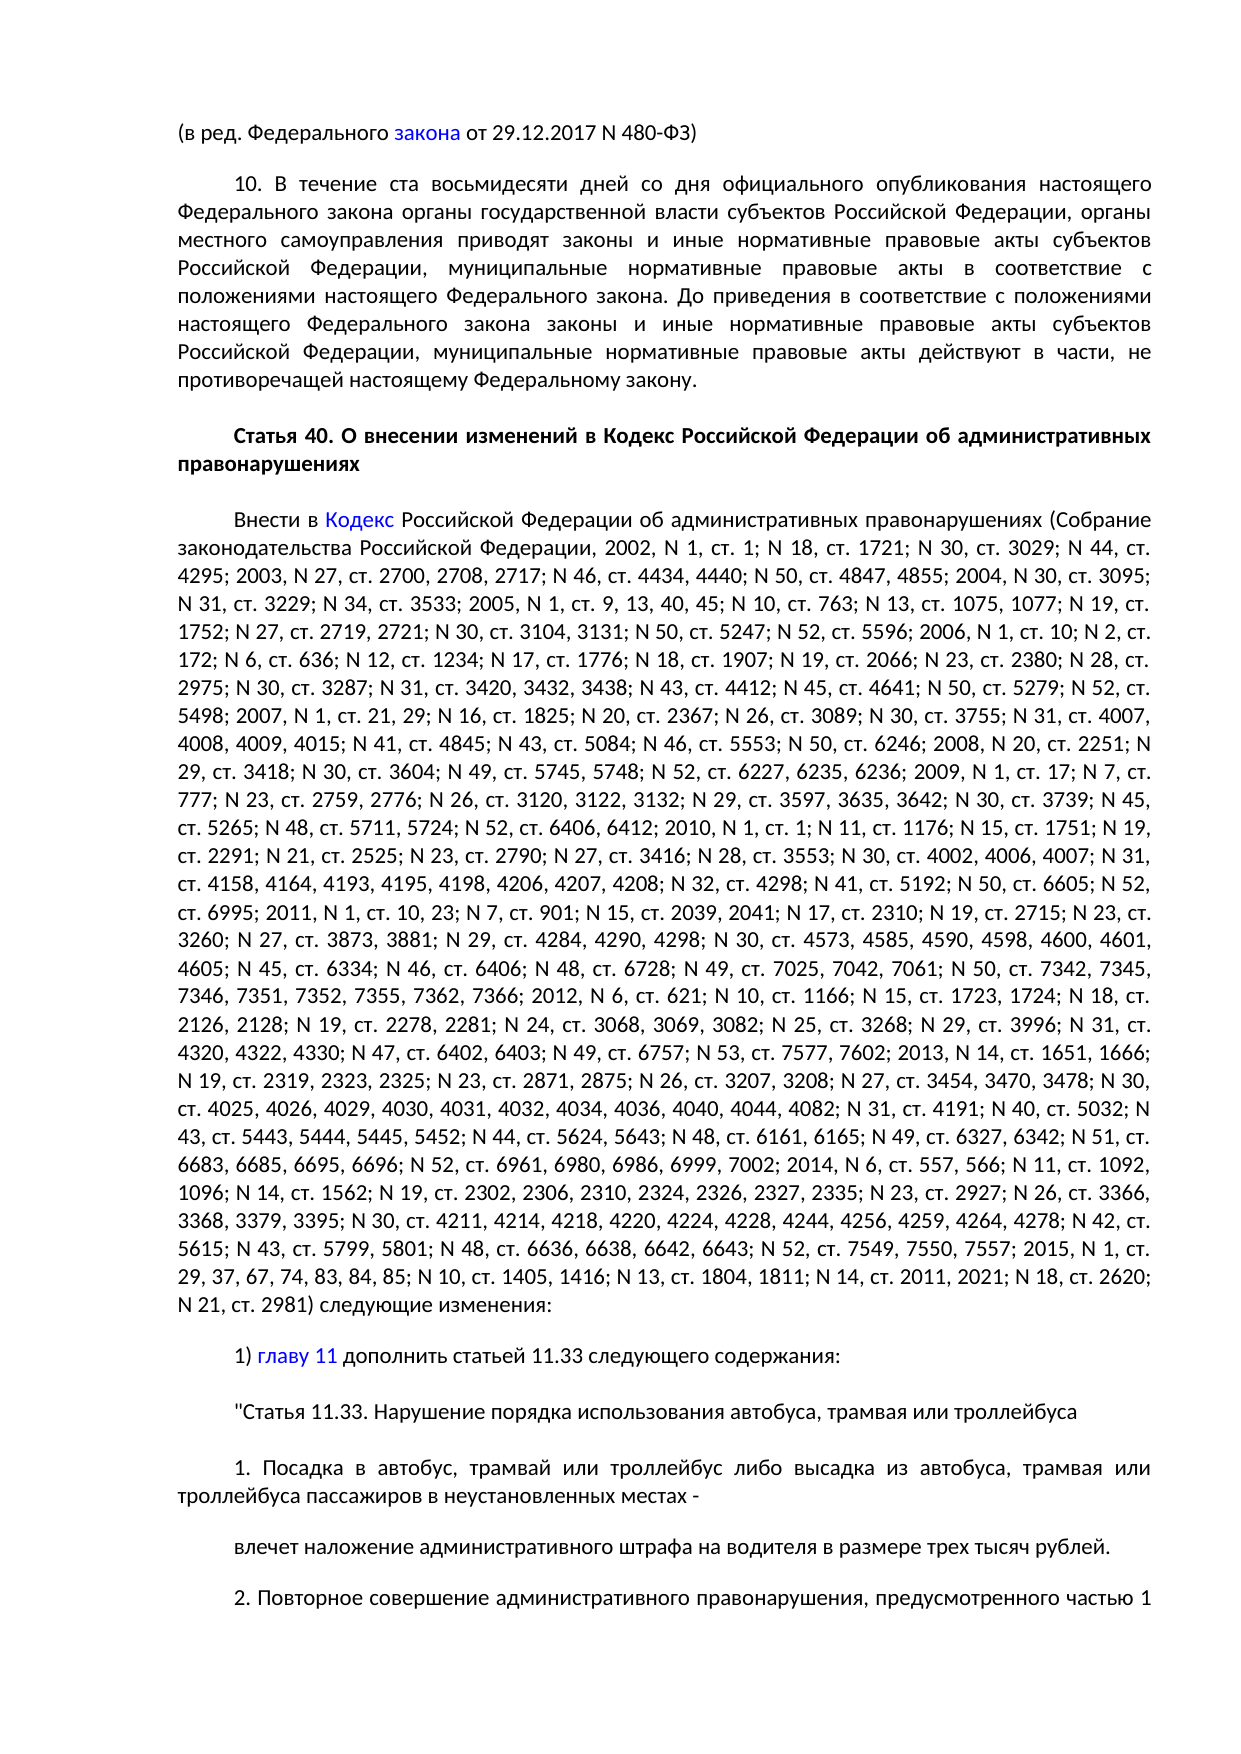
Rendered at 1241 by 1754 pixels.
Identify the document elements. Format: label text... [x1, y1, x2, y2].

text "Статья 11.33. Нарушение порядка использования автобуса, трамвая или троллейбуса [177, 1397, 1152, 1425]
text 1) главу 11 дополнить статьей 11.33 следующего содержания: [177, 1341, 1152, 1369]
title Статья 40. О внесении изменений в Кодекс Российской Федерации об административных правонарушениях [177, 421, 1152, 477]
text влечет наложение административного штрафа на водителя в размере трех тысяч рублей. [177, 1532, 1152, 1560]
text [177, 1583, 1152, 1611]
text (в ред. Федерального закона от 29.12.2017 N 480-ФЗ) [177, 118, 1152, 146]
text 10. В течение ста восьмидесяти дней со дня официального опубликования настоящего Федерального закона органы государственной власти субъектов Российской Федерации, органы местного самоуправления приводят законы и иные нормативные правовые акты субъектов Российской Федерации, муниципальные нормативные правовые акты в соответствие с положениями настоящего Федерального закона. До приведения в соответствие с положениями настоящего Федерального закона законы и иные нормативные правовые акты субъектов Российской Федерации, муниципальные нормативные правовые акты действуют в части, не противоречащей настоящему Федеральному закону. [177, 169, 1152, 393]
text Внести в Кодекс Российской Федерации об административных правонарушениях (Собрание законодательства Российской Федерации, 2002, N 1, ст. 1; N 18, ст. 1721; N 30, ст. 3029; N 44, ст. 4295; 2003, N 27, ст. 2700, 2708, 2717; N 46, ст. 4434, 4440; N 50, ст. 4847, 4855; 2004, N 30, ст. 3095; N 31, ст. 3229; N 34, ст. 3533; 2005, N 1, ст. 9, 13, 40, 45; N 10, ст. 763; N 13, ст. 1075, 1077; N 19, ст. 1752; N 27, ст. 2719, 2721; N 30, ст. 3104, 3131; N 50, ст. 5247; N 52, ст. 5596; 2006, N 1, ст. 10; N 2, ст. 172; N 6, ст. 636; N 12, ст. 1234; N 17, ст. 1776; N 18, ст. 1907; N 19, ст. 2066; N 23, ст. 2380; N 28, ст. 2975; N 30, ст. 3287; N 31, ст. 3420, 3432, 3438; N 43, ст. 4412; N 45, ст. 4641; N 50, ст. 5279; N 52, ст. 5498; 2007, N 1, ст. 21, 29; N 16, ст. 1825; N 20, ст. 2367; N 26, ст. 3089; N 30, ст. 3755; N 31, ст. 4007, 4008, 4009, 4015; N 41, ст. 4845; N 43, ст. 5084; N 46, ст. 5553; N 50, ст. 6246; 2008, N 20, ст. 2251; N 29, ст. 3418; N 30, ст. 3604; N 49, ст. 5745, 5748; N 52, ст. 6227, 6235, 6236; 2009, N 1, ст. 17; N 7, ст. 777; N 23, ст. 2759, 2776; N 26, ст. 3120, 3122, 3132; N 29, ст. 3597, 3635, 3642; N 30, ст. 3739; N 45, ст. 5265; N 48, ст. 5711, 5724; N 52, ст. 6406, 6412; 2010, N 1, ст. 1; N 11, ст. 1176; N 15, ст. 1751; N 19, ст. 2291; N 21, ст. 2525; N 23, ст. 2790; N 27, ст. 3416; N 28, ст. 3553; N 30, ст. 4002, 4006, 4007; N 31, ст. 4158, 4164, 4193, 4195, 4198, 4206, 4207, 4208; N 32, ст. 4298; N 41, ст. 5192; N 50, ст. 6605; N 52, ст. 6995; 2011, N 1, ст. 10, 23; N 7, ст. 901; N 15, ст. 2039, 2041; N 17, ст. 2310; N 19, ст. 2715; N 23, ст. 3260; N 27, ст. 3873, 3881; N 29, ст. 4284, 4290, 4298; N 30, ст. 4573, 4585, 4590, 4598, 4600, 4601, 4605; N 45, ст. 6334; N 46, ст. 6406; N 48, ст. 6728; N 49, ст. 7025, 7042, 7061; N 50, ст. 7342, 7345, 7346, 7351, 7352, 7355, 7362, 7366; 2012, N 6, ст. 621; N 10, ст. 1166; N 15, ст. 1723, 1724; N 18, ст. 2126, 2128; N 19, ст. 2278, 2281; N 24, ст. 3068, 3069, 3082; N 25, ст. 3268; N 29, ст. 3996; N 31, ст. 4320, 4322, 4330; N 47, ст. 6402, 6403; N 49, ст. 6757; N 53, ст. 7577, 7602; 2013, N 14, ст. 1651, 1666; N 19, ст. 2319, 2323, 2325; N 23, ст. 2871, 2875; N 26, ст. 3207, 3208; N 27, ст. 3454, 3470, 3478; N 30, ст. 4025, 4026, 4029, 4030, 4031, 4032, 4034, 4036, 4040, 4044, 4082; N 31, ст. 4191; N 40, ст. 5032; N 43, ст. 5443, 5444, 5445, 5452; N 44, ст. 5624, 5643; N 48, ст. 6161, 6165; N 49, ст. 6327, 6342; N 51, ст. 6683, 6685, 6695, 6696; N 52, ст. 6961, 6980, 6986, 6999, 7002; 2014, N 6, ст. 557, 566; N 11, ст. 1092, 1096; N 14, ст. 1562; N 19, ст. 2302, 2306, 2310, 2324, 2326, 2327, 2335; N 23, ст. 2927; N 26, ст. 3366, 3368, 3379, 3395; N 30, ст. 4211, 4214, 4218, 4220, 4224, 4228, 4244, 4256, 4259, 4264, 4278; N 42, ст. 5615; N 43, ст. 5799, 5801; N 48, ст. 6636, 6638, 6642, 6643; N 52, ст. 7549, 7550, 7557; 2015, N 1, ст. 29, 37, 67, 74, 83, 84, 85; N 10, ст. 1405, 1416; N 13, ст. 1804, 1811; N 14, ст. 2011, 2021; N 18, ст. 2620; N 21, ст. 2981) следующие изменения: [177, 505, 1152, 1318]
text 1. Посадка в автобус, трамвай или троллейбус либо высадка из автобуса, трамвая или троллейбуса пассажиров в неустановленных местах - [177, 1453, 1152, 1509]
